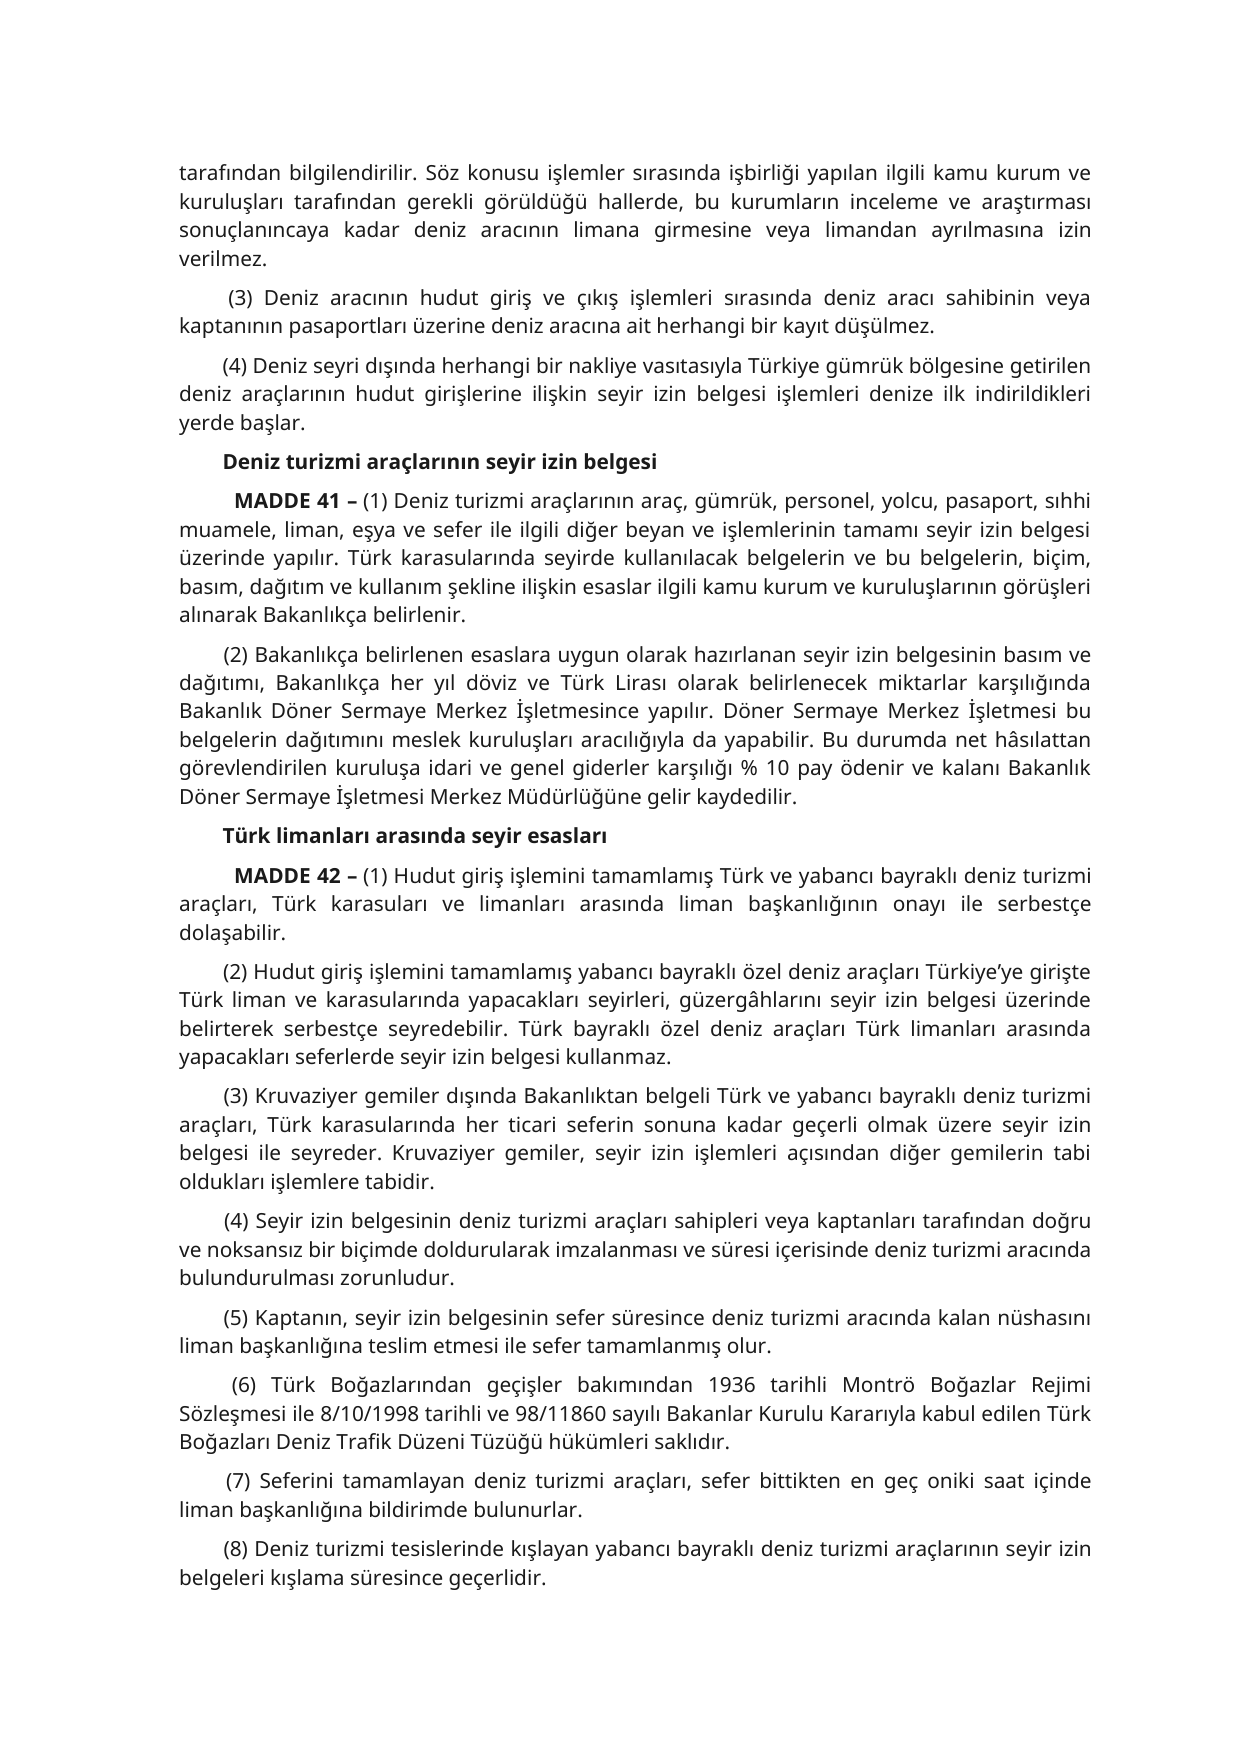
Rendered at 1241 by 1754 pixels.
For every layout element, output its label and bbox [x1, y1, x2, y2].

table_cell [148, 148, 1093, 1591]
